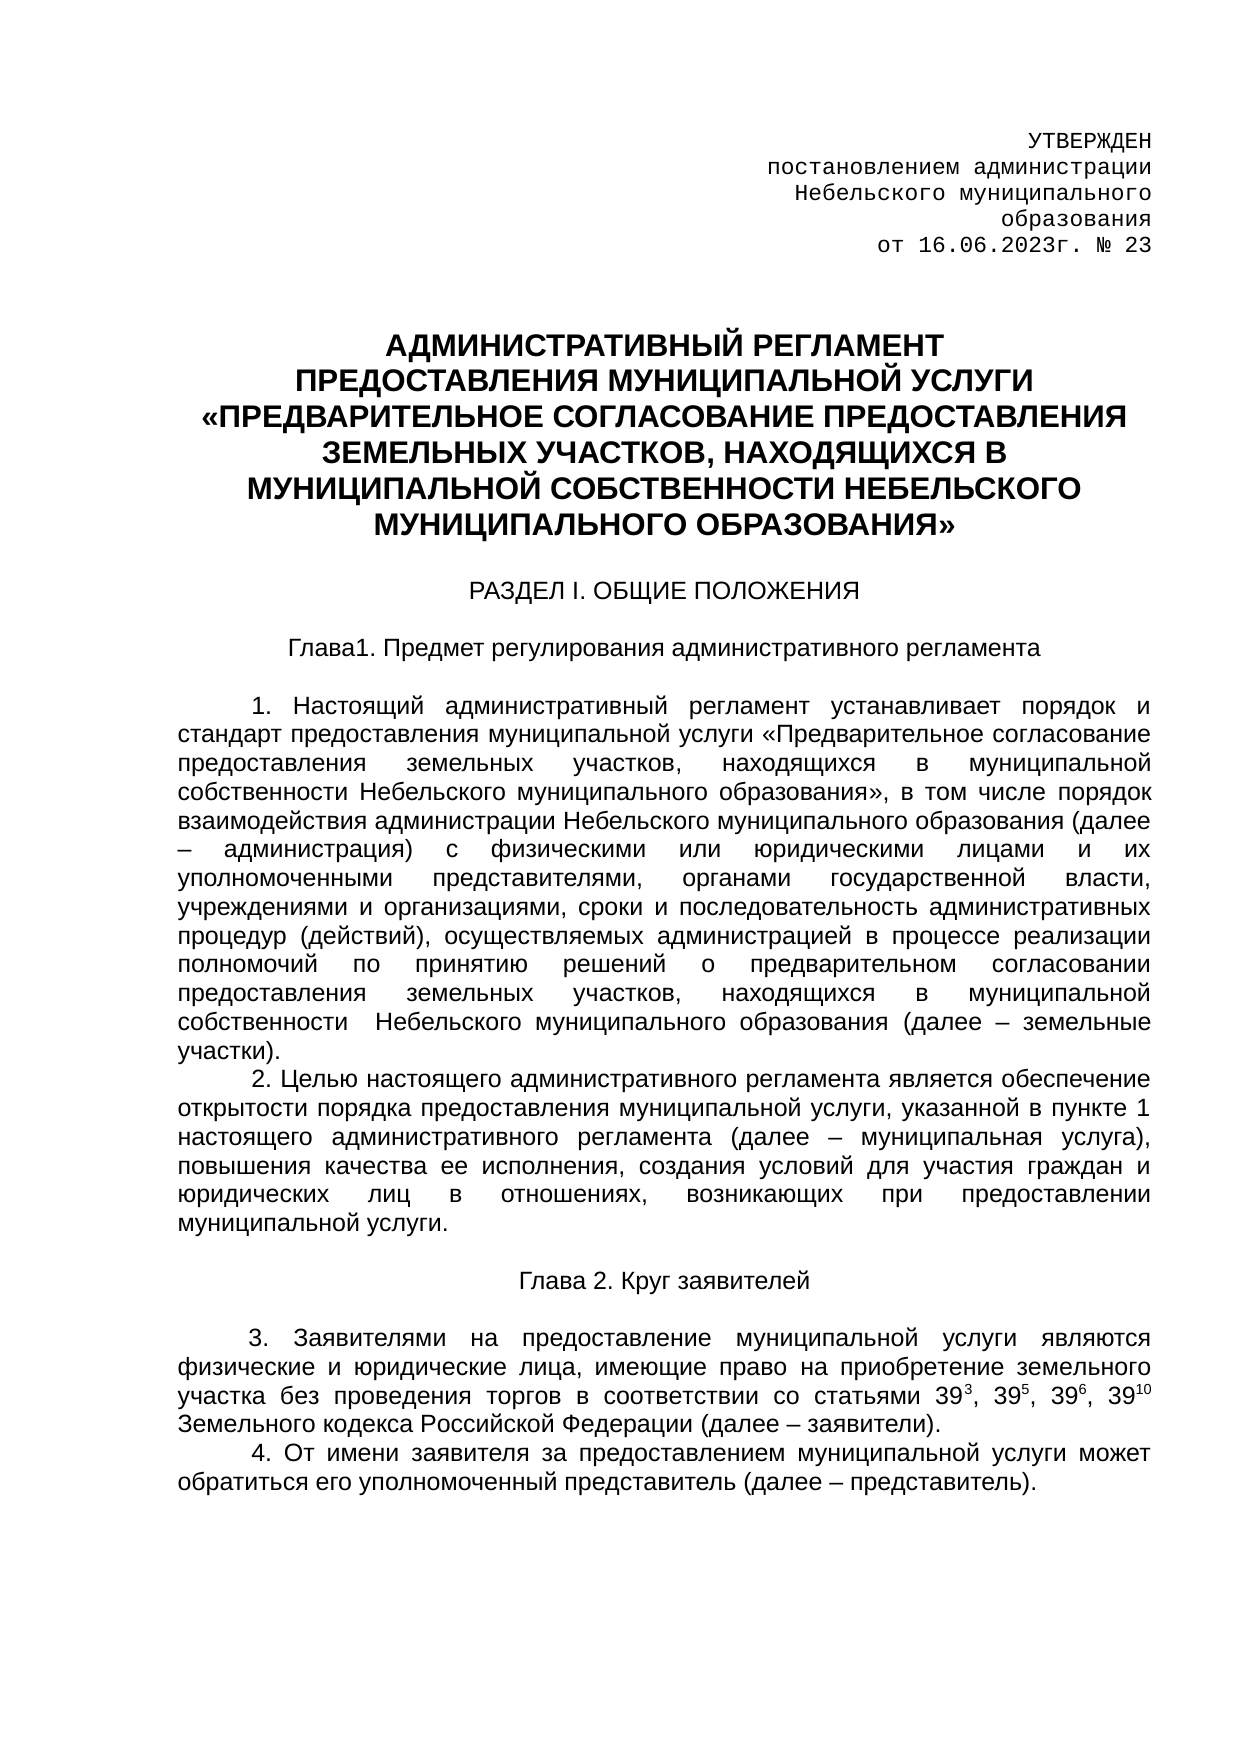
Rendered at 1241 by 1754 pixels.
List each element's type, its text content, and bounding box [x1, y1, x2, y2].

text Глава 2. Круг заявителей [177, 1266, 1152, 1294]
text Глава1. Предмет регулирования административного регламента [177, 633, 1152, 662]
text постановлением администрации Небельского муниципального образования от 16.06.2023г. № 23 [709, 156, 1152, 259]
text 2. Целью настоящего административного регламента является обеспечение открытости порядка предоставления муниципальной услуги, указанной в пункте 1 настоящего административного регламента (далее – муниципальная услуга), повышения качества ее исполнения, создания условий для участия граждан и юридических лиц в отношениях, возникающих при предоставлении муниципальной услуги. [177, 1064, 1152, 1237]
text 4. От имени заявителя за предоставлением муниципальной услуги может обратиться его уполномоченный представитель (далее – представитель). [177, 1438, 1152, 1496]
text УТВЕРЖДЕН [709, 130, 1152, 156]
text ПРЕДОСТАВЛЕНИЯ МУНИЦИПАЛЬНОЙ УСЛУГИ «ПРЕДВАРИТЕЛЬНОЕ СОГЛАСОВАНИЕ ПРЕДОСТАВЛЕНИЯ ЗЕМЕЛЬНЫХ УЧАСТКОВ, НАХОДЯЩИХСЯ В МУНИЦИПАЛЬНОЙ СОБСТВЕННОСТИ НЕБЕЛЬСКОГО МУНИЦИПАЛЬНОГО ОБРАЗОВАНИЯ» [177, 362, 1152, 542]
text 1. Настоящий административный регламент устанавливает порядок и стандарт предоставления муниципальной услуги «Предварительное согласование предоставления земельных участков, находящихся в муниципальной собственности Небельского муниципального образования», в том числе порядок взаимодействия администрации Небельского муниципального образования (далее – администрация) с физическими или юридическими лицами и их уполномоченными представителями, органами государственной власти, учреждениями и организациями, сроки и последовательность административных процедур (действий), осуществляемых администрацией в процессе реализации полномочий по принятию решений о предварительном согласовании предоставления земельных участков, находящихся в муниципальной собственности Небельского муниципального образования (далее – земельные участки). [177, 691, 1152, 1064]
text АДМИНИСТРАТИВНЫЙ РЕГЛАМЕНТ [177, 327, 1152, 362]
text РАЗДЕЛ I. ОБЩИЕ ПОЛОЖЕНИЯ [177, 576, 1152, 604]
text 3. Заявителями на предоставление муниципальной услуги являются физические и юридические лица, имеющие право на приобретение земельного участка без проведения торгов в соответствии со статьями 393, 395, 396, 3910 Земельного кодекса Российской Федерации (далее – заявители). [177, 1323, 1152, 1438]
